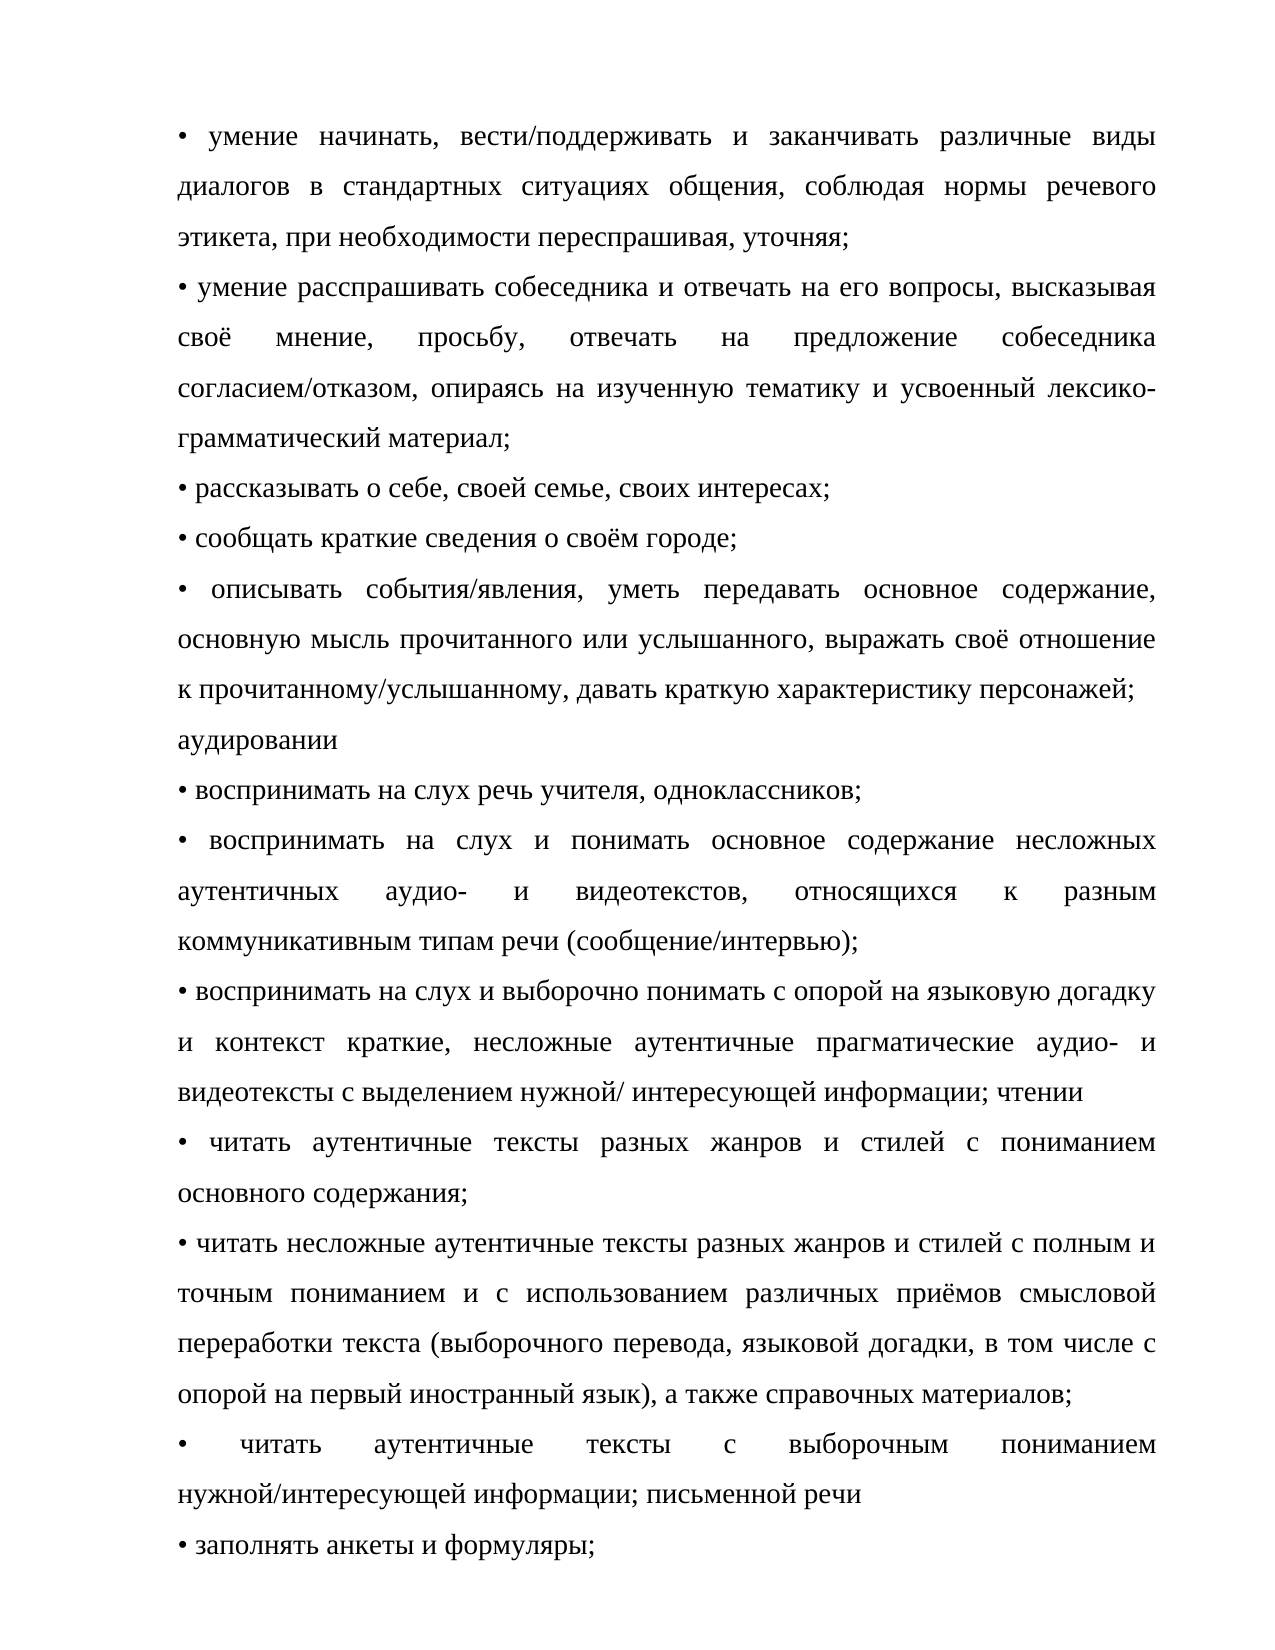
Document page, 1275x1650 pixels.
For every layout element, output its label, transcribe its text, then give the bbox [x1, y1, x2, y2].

text • воспринимать на слух и выборочно понимать с опорой на языковую догадку и контекст краткие, несложные аутентичные прагматические аудио- и видеотексты с выделением нужной/ интересующей информации; чтении [177, 973, 1157, 1108]
text • читать аутентичные тексты с выборочным пониманием нужной/интересующей информации; письменной речи [177, 1426, 1157, 1510]
text • воспринимать на слух речь учителя, одноклассников; [177, 772, 1157, 806]
text • читать несложные аутентичные тексты разных жанров и стилей с полным и точным пониманием и с использованием различных приёмов смысловой переработки текста (выборочного перевода, языковой догадки, в том числе с опорой на первый иностранный язык), а также справочных материалов; [177, 1225, 1157, 1409]
text • сообщать краткие сведения о своём городе; [177, 521, 1157, 554]
text аудировании [177, 722, 1157, 755]
text • умение начинать, вести/поддерживать и заканчивать различные виды диалогов в стандартных ситуациях общения, соблюдая нормы речевого этикета, при необходимости переспрашивая, уточняя; [177, 118, 1157, 252]
text • рассказывать о себе, своей семье, своих интересах; [177, 470, 1157, 504]
text • читать аутентичные тексты разных жанров и стилей с пониманием основного содержания; [177, 1124, 1157, 1208]
text • заполнять анкеты и формуляры; [177, 1527, 1157, 1560]
text • воспринимать на слух и понимать основное содержание несложных аутентичных аудио- и видеотекстов, относящихся к разным коммуникативным типам речи (сообщение/интервью); [177, 822, 1157, 957]
text • описывать события/явления, уметь передавать основное содержание, основную мысль прочитанного или услышанного, выражать своё отношение к прочитанному/услышанному, давать краткую характеристику персонажей; [177, 571, 1157, 705]
text • умение расспрашивать собеседника и отвечать на его вопросы, высказывая своё мнение, просьбу, отвечать на предложение собеседника согласием/отказом, опираясь на изученную тематику и усвоенный лексико-грамматический материал; [177, 269, 1157, 453]
